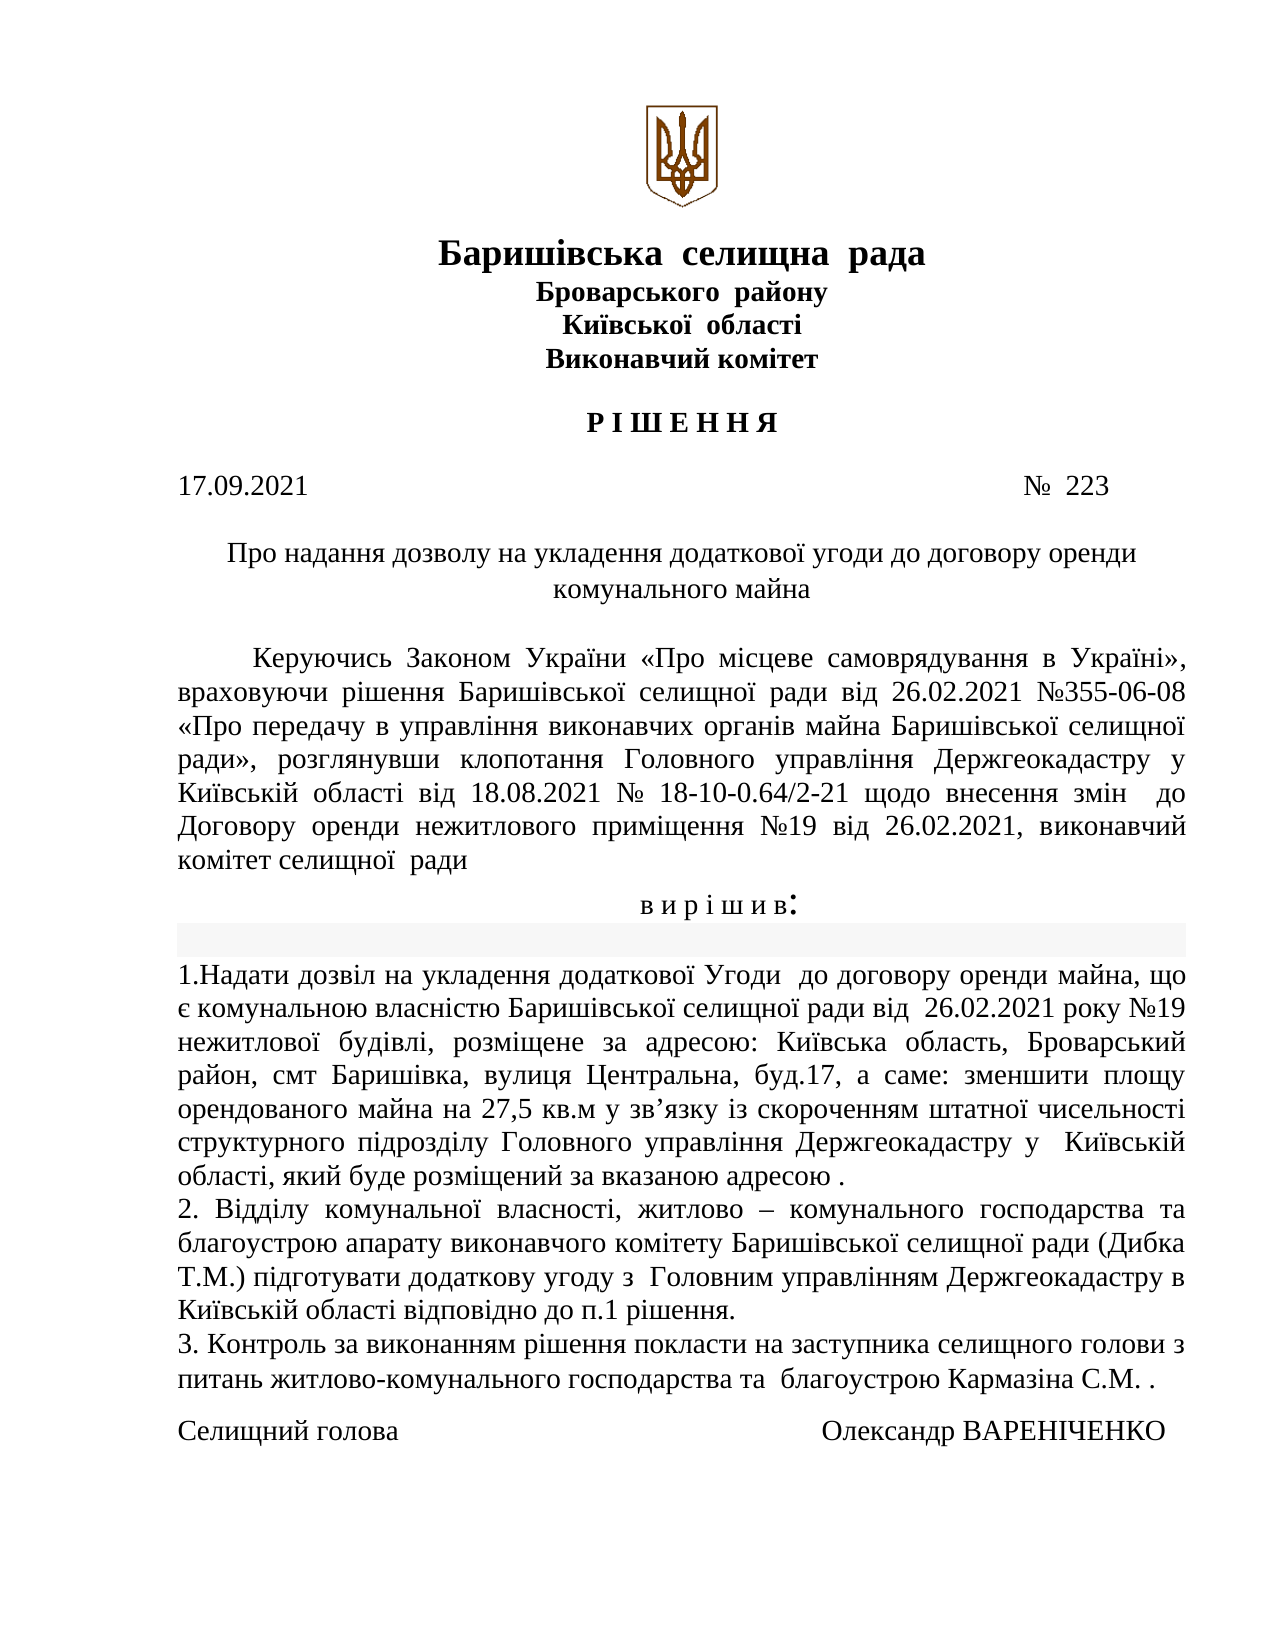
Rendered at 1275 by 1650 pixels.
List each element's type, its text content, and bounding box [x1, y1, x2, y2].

text Баришівська селищна рада [177, 231, 1186, 274]
text Виконавчий комітет [177, 341, 1186, 374]
text 3. Контроль за виконанням рішення покласти на заступника селищного голови з питань житлово-комунального господарства та благоустрою Кармазіна С.М. . [177, 1326, 1186, 1394]
text в и р і ш и в: [177, 875, 1186, 923]
picture [639, 100, 724, 213]
text Керуючись Законом України «Про місцеве самоврядування в Україні», враховуючи рішення Баришівської селищної ради від 26.02.2021 №355-06-08 «Про передачу в управління виконавчих органів майна Баришівської селищної ради», розглянувши клопотання Головного управління Держгеокадастру у Київській області від 18.08.2021 № 18-10-0.64/2-21 щодо внесення змін до Договору оренди нежитлового приміщення №19 від 26.02.2021, виконавчий комітет селищної ради [177, 641, 1186, 875]
text Про надання дозволу на укладення додаткової угоди до договору оренди комунального майна [177, 535, 1186, 604]
text Р І Ш Е Н Н Я [177, 405, 1186, 439]
text 17.09.2021 № 223 [177, 468, 1186, 501]
text Київської області [177, 307, 1186, 341]
text 2. Відділу комунальної власності, житлово – комунального господарства та благоустрою апарату виконавчого комітету Баришівської селищної ради (Дибка Т.М.) підготувати додаткову угоду з Головним управлінням Держгеокадастру в Київській області відповідно до п.1 рішення. [177, 1192, 1186, 1326]
text 1.Надати дозвіл на укладення додаткової Угоди до договору оренди майна, що є комунальною власністю Баришівської селищної ради від 26.02.2021 року №19 нежитлової будівлі, розміщене за адресою: Київська область, Броварський район, смт Баришівка, вулиця Центральна, буд.17, а саме: зменшити площу орендованого майна на 27,5 кв.м у зв’язку із скороченням штатної чисельності структурного підрозділу Головного управління Держгеокадастру у Київській області, який буде розміщений за вказаною адресою . [177, 957, 1186, 1192]
text Броварського району [177, 274, 1186, 307]
text Селищний голова Олександр ВАРЕНІЧЕНКО [177, 1413, 1186, 1446]
